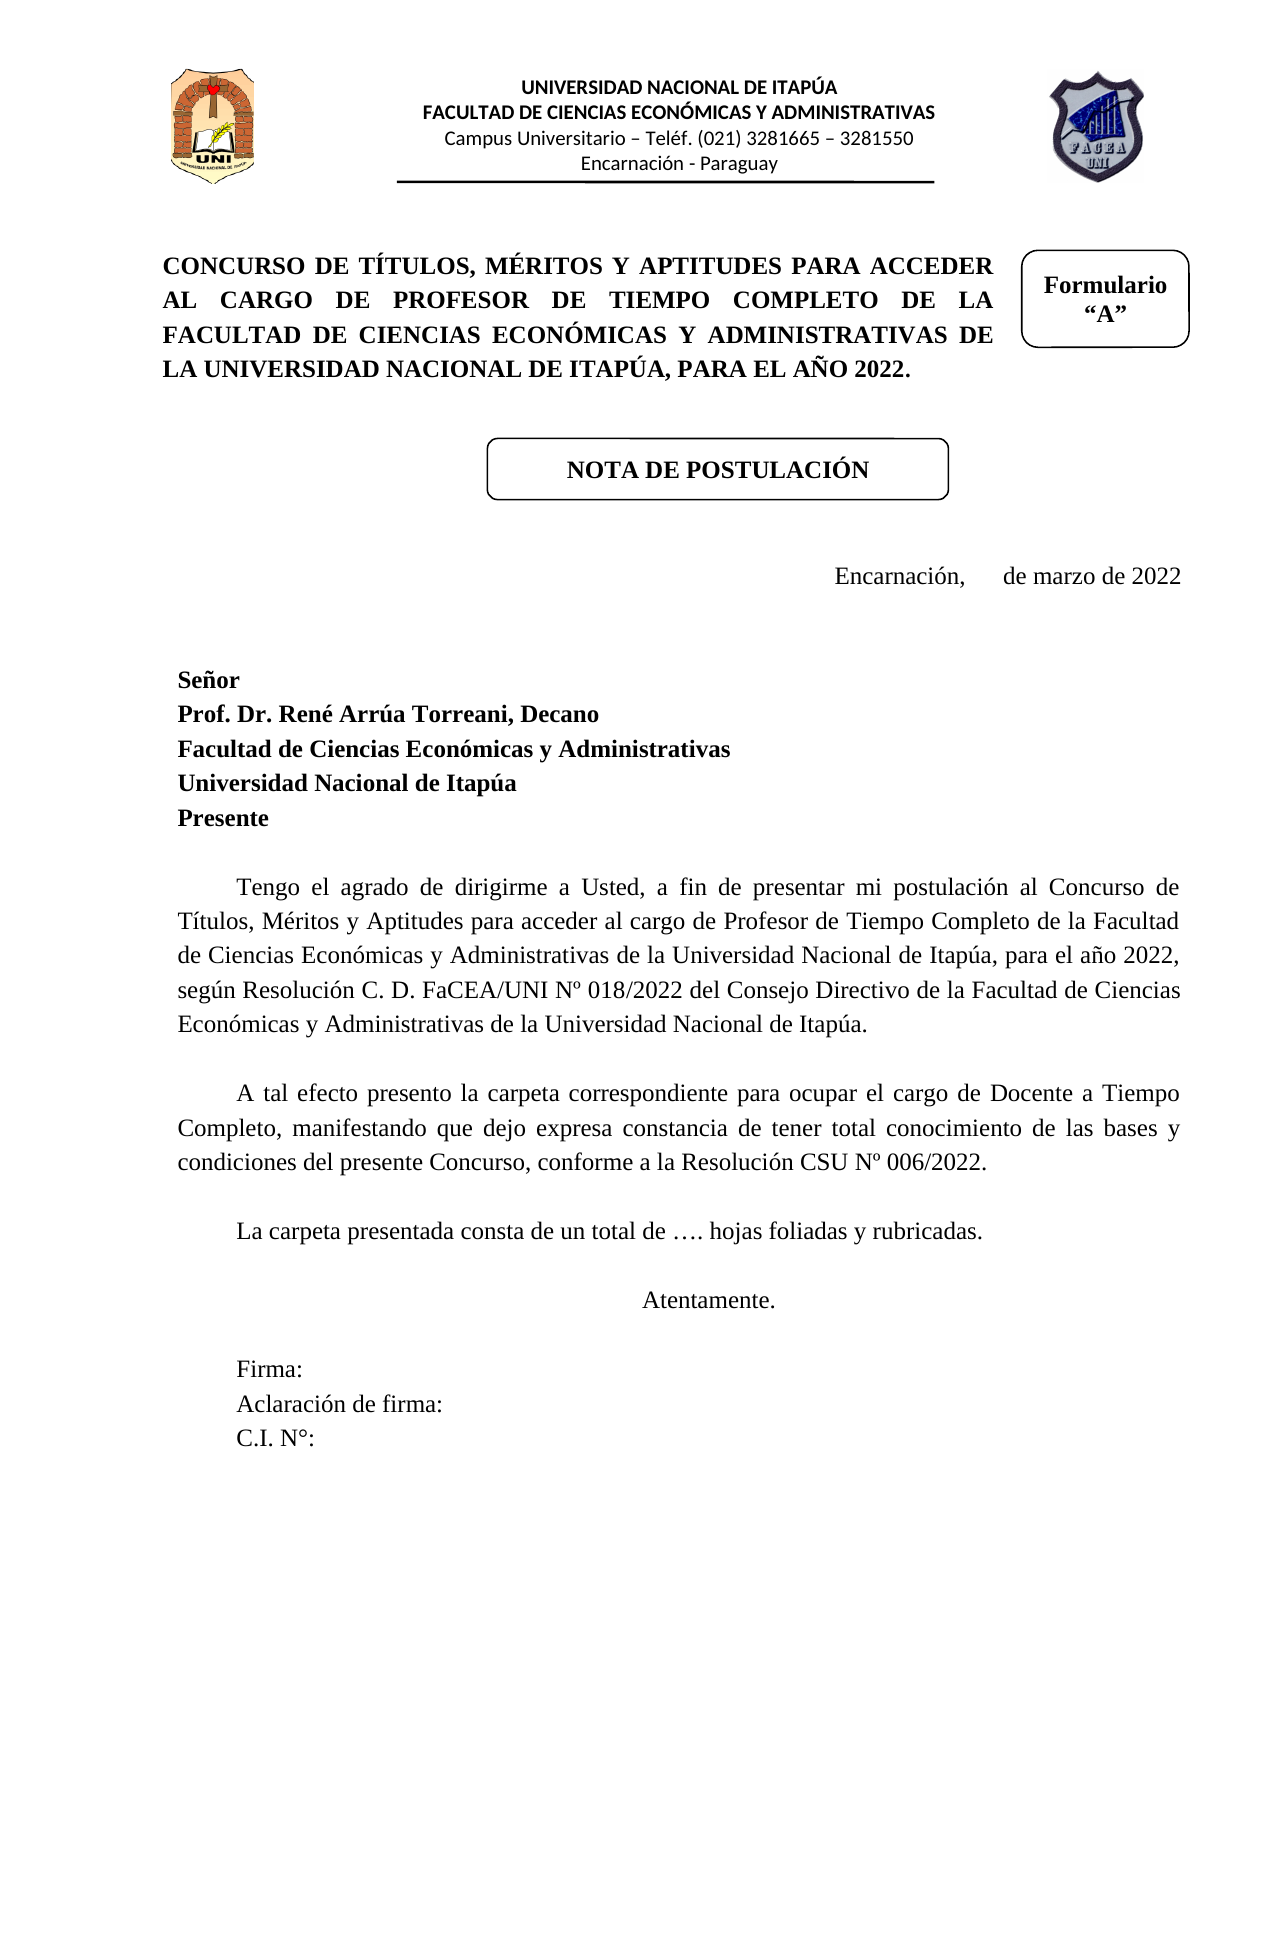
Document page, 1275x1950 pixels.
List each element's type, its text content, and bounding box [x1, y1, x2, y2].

picture [1046, 69, 1144, 182]
text A tal efecto presento la carpeta correspondiente para ocupar el cargo de Docente a Tiempo Completo, manifestando que dejo expresa constancia de tener total conocimiento de las bases y condiciones del presente Concurso, conforme a la Resolución CSU Nº 006/2022. [177, 1078, 1181, 1176]
text Aclaración de firma: [236, 1389, 1181, 1418]
text CONCURSO DE TÍTULOS, MÉRITOS Y APTITUDES PARA ACCEDER AL CARGO DE PROFESOR DE TIEMPO COMPLETO DE LA FACULTAD DE CIENCIAS ECONÓMICAS Y ADMINISTRATIVAS DE LA UNIVERSIDAD NACIONAL DE ITAPÚA, PARA EL AÑO 2022. [162, 251, 994, 383]
text Presente [177, 803, 1181, 831]
text Señor [177, 665, 1181, 693]
picture [169, 68, 254, 182]
text La carpeta presentada consta de un total de …. hojas foliadas y rubricadas. [177, 1216, 1181, 1245]
text Encarnación, de marzo de 2022 [236, 561, 1181, 590]
text Tengo el agrado de dirigirme a Usted, a fin de presentar mi postulación al Concurso de Títulos, Méritos y Aptitudes para acceder al cargo de Profesor de Tiempo Completo de la Facultad de Ciencias Económicas y Administrativas de la Universidad Nacional de Itapúa, para el año 2022, según Resolución C. D. FaCEA/UNI Nº 018/2022 del Consejo Directivo de la Facultad de Ciencias Económicas y Administrativas de la Universidad Nacional de Itapúa. [177, 872, 1181, 1038]
text Firma: [236, 1354, 1181, 1383]
text Universidad Nacional de Itapúa [177, 768, 1181, 797]
text Prof. Dr. René Arrúa Torreani, Decano [177, 699, 1181, 728]
text C.I. N°: [236, 1423, 1181, 1452]
text Facultad de Ciencias Económicas y Administrativas [177, 734, 1181, 762]
text Atentamente. [236, 1285, 1181, 1314]
